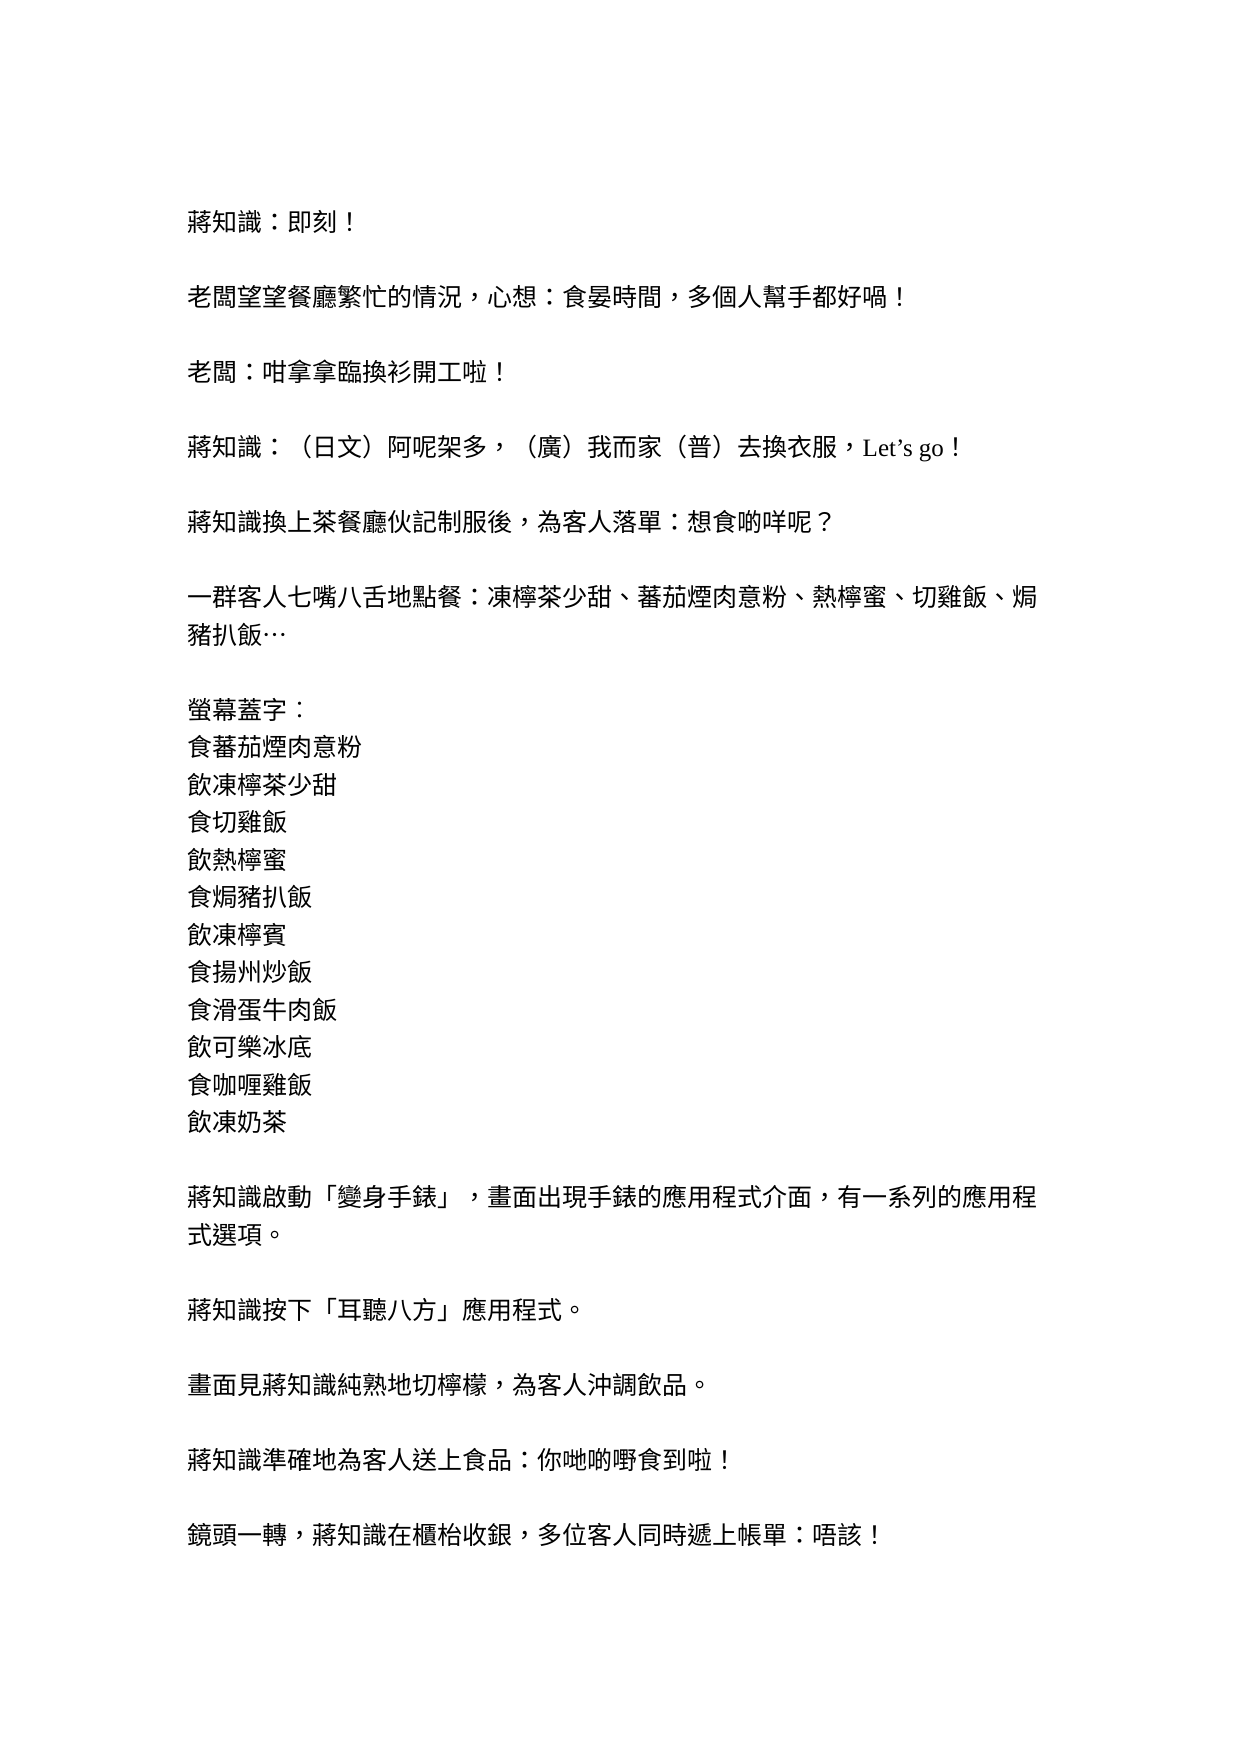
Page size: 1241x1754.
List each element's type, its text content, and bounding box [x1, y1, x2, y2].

text 飲凍檸賓 [187, 914, 1053, 952]
text 蔣知識啟動「變身手錶」，畫面出現手錶的應用程式介面，有一系列的應用程式選項。 [187, 1177, 1053, 1252]
text 一群客人七嘴八舌地點餐：凍檸茶少甜、蕃茄煙肉意粉、熱檸蜜、切雞飯、焗豬扒飯… [187, 577, 1053, 652]
text 蔣知識：即刻！ [187, 202, 1053, 239]
text 飲凍檸茶少甜 [187, 764, 1053, 802]
text 食揚州炒飯 [187, 952, 1053, 989]
text 蔣知識換上茶餐廳伙記制服後，為客人落單：想食啲咩呢？ [187, 502, 1053, 539]
text 飲可樂冰底 [187, 1027, 1053, 1064]
text 蔣知識準確地為客人送上食品：你哋啲嘢食到啦！ [187, 1439, 1053, 1477]
text 食焗豬扒飯 [187, 877, 1053, 914]
text 鏡頭一轉，蔣知識在櫃枱收銀，多位客人同時遞上帳單：唔該！ [187, 1514, 1053, 1552]
text 老闆：咁拿拿臨換衫開工啦！ [187, 352, 1053, 389]
text 食滑蛋牛肉飯 [187, 989, 1053, 1027]
text 蔣知識：（日文）阿呢架多，（廣）我而家（普）去換衣服，Let’s go！ [187, 427, 1053, 464]
text 老闆望望餐廳繁忙的情況，心想：食晏時間，多個人幫手都好喎！ [187, 277, 1053, 314]
text 蔣知識按下「耳聽八方」應用程式。 [187, 1289, 1053, 1327]
text 螢幕蓋字︰ [187, 689, 1053, 727]
text 飲凍奶茶 [187, 1102, 1053, 1139]
text 畫面見蔣知識純熟地切檸檬，為客人沖調飲品。 [187, 1364, 1053, 1402]
text 飲熱檸蜜 [187, 839, 1053, 877]
text 食蕃茄煙肉意粉 [187, 727, 1053, 764]
text 食咖喱雞飯 [187, 1064, 1053, 1102]
text 食切雞飯 [187, 802, 1053, 839]
